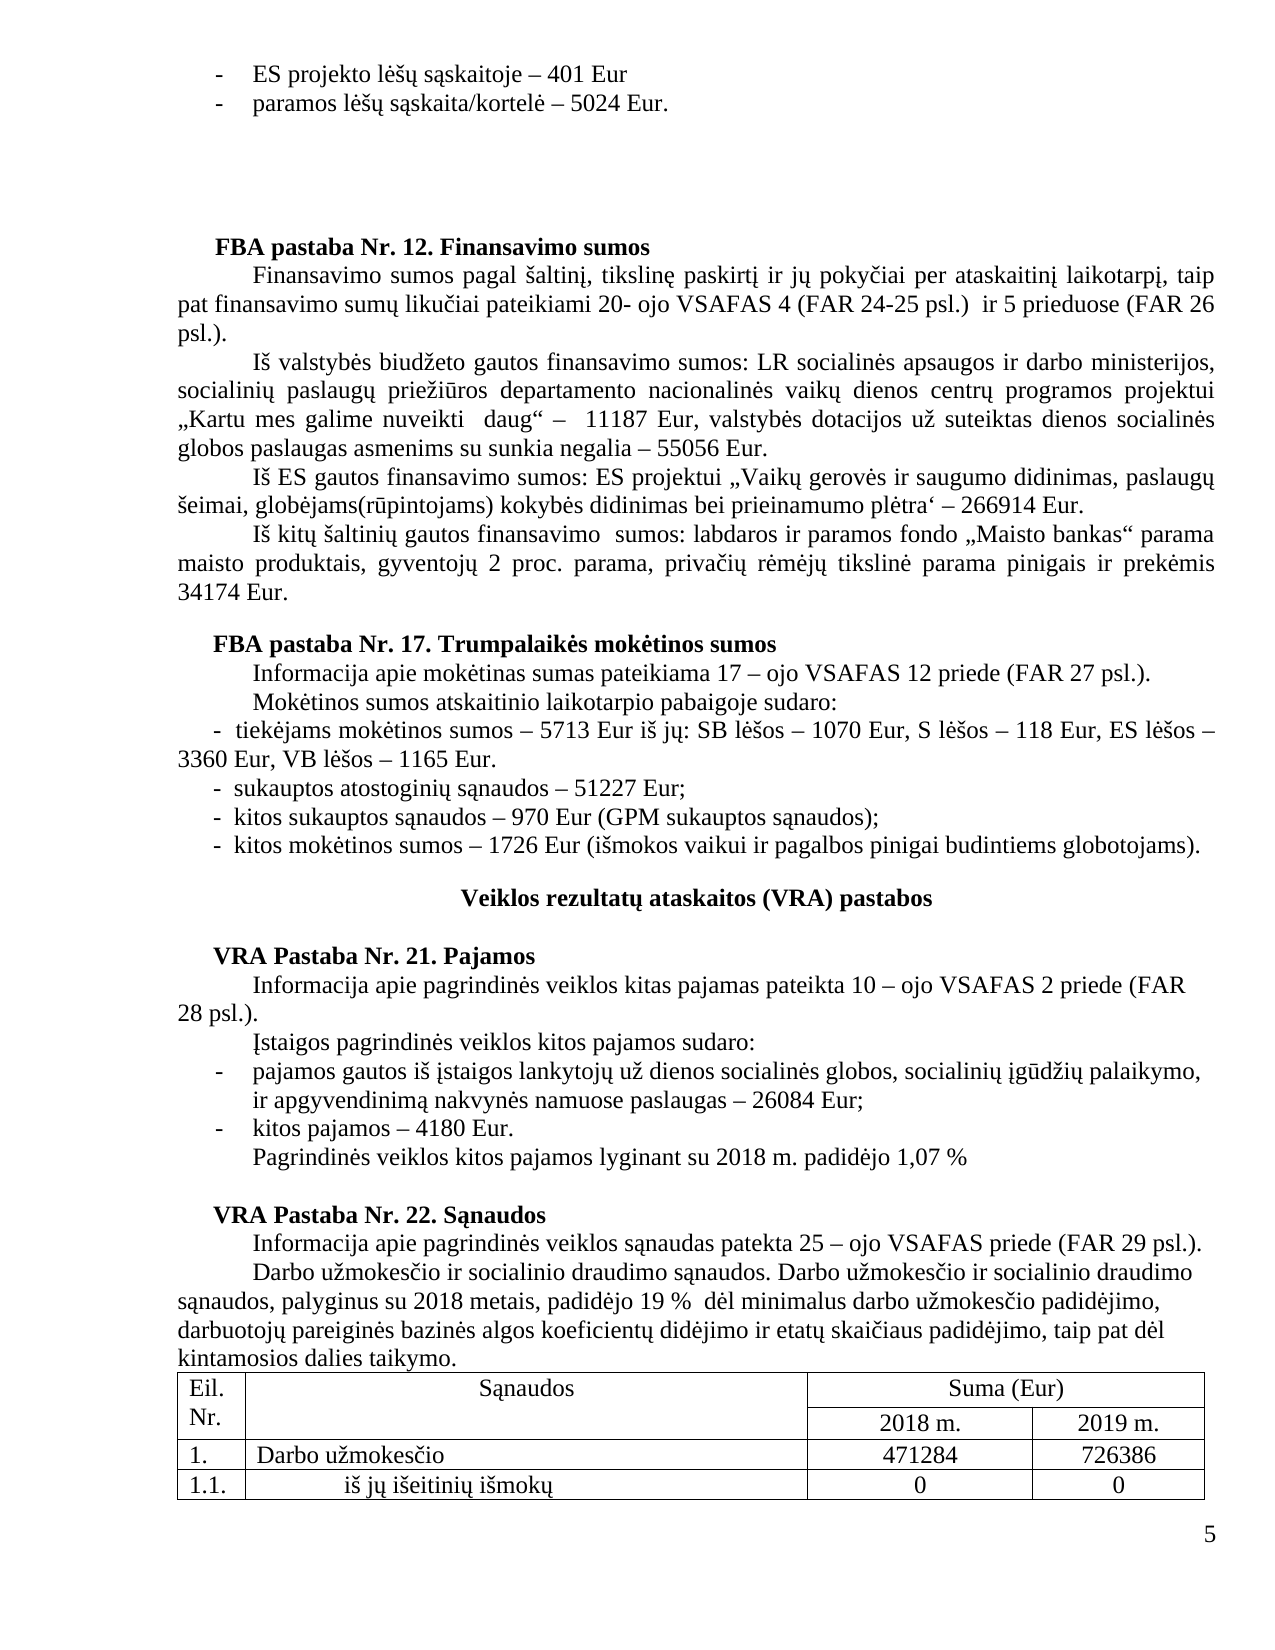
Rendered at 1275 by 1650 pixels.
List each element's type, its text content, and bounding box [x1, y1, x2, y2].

text Iš ES gautos finansavimo sumos: ES projektui „Vaikų gerovės ir saugumo didinimas, paslaugų šeimai, globėjams(rūpintojams) kokybės didinimas bei prieinamumo plėtra‘ – 266914 Eur. [177, 462, 1216, 519]
table_cell 0 [1033, 1470, 1204, 1499]
table_cell 0 [808, 1470, 1032, 1499]
list pajamos gautos iš įstaigos lankytojų už dienos socialinės globos, socialinių įgūdžių palaikymo, ir apgyvendinimą nakvynės namuose paslaugas – 26084 Eur; [215, 1056, 1216, 1113]
table_cell Darbo užmokesčio [246, 1440, 807, 1469]
text Informacija apie pagrindinės veiklos sąnaudas patekta 25 – ojo VSAFAS priede (FAR 29 psl.). [177, 1228, 1216, 1257]
text Iš kitų šaltinių gautos finansavimo sumos: labdaros ir paramos fondo „Maisto bankas“ parama maisto produktais, gyventojų 2 proc. parama, privačių rėmėjų tikslinė parama pinigais ir prekėmis 34174 Eur. [177, 519, 1216, 605]
text VRA Pastaba Nr. 21. Pajamos [142, 941, 1216, 970]
text Darbo užmokesčio ir socialinio draudimo sąnaudos. Darbo užmokesčio ir socialinio draudimo sąnaudos, palyginus su 2018 metais, padidėjo 19 % dėl minimalus darbo užmokesčio padidėjimo, darbuotojų pareiginės bazinės algos koeficientų didėjimo ir etatų skaičiaus padidėjimo, taip pat dėl kintamosios dalies taikymo. [177, 1257, 1216, 1372]
text Informacija apie pagrindinės veiklos kitas pajamas pateikta 10 – ojo VSAFAS 2 priede (FAR 28 psl.). [177, 970, 1216, 1027]
table_cell iš jų išeitinių išmokų [246, 1470, 807, 1499]
table_cell 726386 [1033, 1440, 1204, 1469]
text VRA Pastaba Nr. 22. Sąnaudos [142, 1200, 1216, 1228]
text - tiekėjams mokėtinos sumos – 5713 Eur iš jų: SB lėšos – 1070 Eur, S lėšos – 118 Eur, ES lėšos – 3360 Eur, VB lėšos – 1165 Eur. [177, 716, 1216, 773]
table_header Eil. Nr. [178, 1373, 245, 1439]
list kitos pajamos – 4180 Eur. [215, 1113, 1216, 1142]
text Informacija apie mokėtinas sumas pateikiama 17 – ojo VSAFAS 12 priede (FAR 27 psl.). [177, 658, 1216, 687]
table_cell 2018 m. [808, 1408, 1032, 1439]
text - sukauptos atostoginių sąnaudos – 51227 Eur; [142, 773, 1216, 802]
text Mokėtinos sumos atskaitinio laikotarpio pabaigoje sudaro: [177, 687, 1216, 716]
table_cell 1.1. [178, 1470, 245, 1499]
table_cell 471284 [808, 1440, 1032, 1469]
text FBA pastaba Nr. 17. Trumpalaikės mokėtinos sumos [142, 629, 1216, 658]
text - kitos sukauptos sąnaudos – 970 Eur (GPM sukauptos sąnaudos); [142, 802, 1216, 831]
text Pagrindinės veiklos kitos pajamos lyginant su 2018 m. padidėjo 1,07 % [177, 1142, 1216, 1171]
table_cell 1. [178, 1440, 245, 1469]
list paramos lėšų sąskaita/kortelė – 5024 Eur. [215, 88, 1216, 117]
text Veiklos rezultatų ataskaitos (VRA) pastabos [177, 883, 1216, 912]
table_header Suma (Eur) [808, 1373, 1204, 1407]
text - kitos mokėtinos sumos – 1726 Eur (išmokos vaikui ir pagalbos pinigai budintiems globotojams). [142, 831, 1216, 859]
text FBA pastaba Nr. 12. Finansavimo sumos [177, 232, 1216, 260]
text Finansavimo sumos pagal šaltinį, tikslinę paskirtį ir jų pokyčiai per ataskaitinį laikotarpį, taip pat finansavimo sumų likučiai pateikiami 20- ojo VSAFAS 4 (FAR 24-25 psl.) ir 5 prieduose (FAR 26 psl.). [177, 260, 1216, 347]
table_header Sąnaudos [246, 1373, 807, 1439]
list ES projekto lėšų sąskaitoje – 401 Eur [215, 59, 1216, 88]
text Įstaigos pagrindinės veiklos kitos pajamos sudaro: [177, 1027, 1216, 1056]
table_cell 2019 m. [1033, 1408, 1204, 1439]
text Iš valstybės biudžeto gautos finansavimo sumos: LR socialinės apsaugos ir darbo ministerijos, socialinių paslaugų priežiūros departamento nacionalinės vaikų dienos centrų programos projektui „Kartu mes galime nuveikti daug“ – 11187 Eur, valstybės dotacijos už suteiktas dienos socialinės globos paslaugas asmenims su sunkia negalia – 55056 Eur. [177, 347, 1216, 462]
